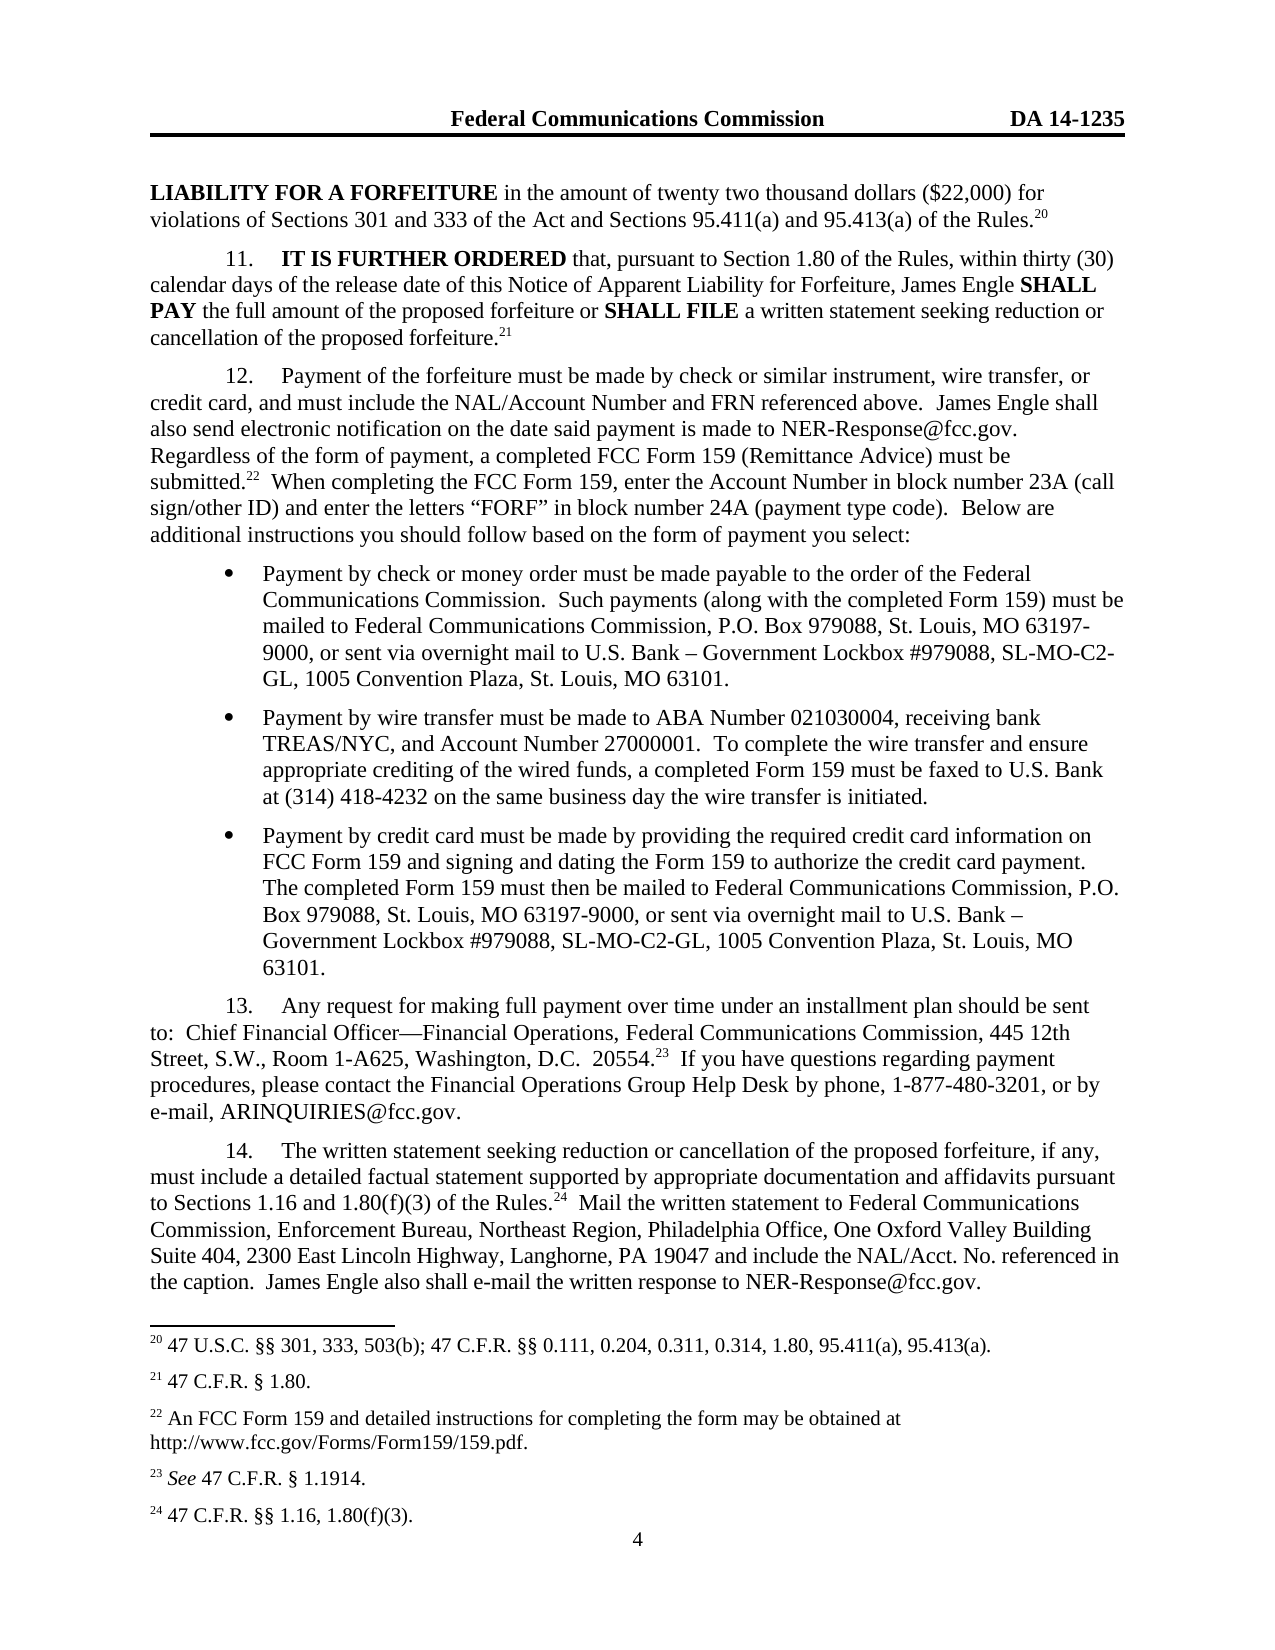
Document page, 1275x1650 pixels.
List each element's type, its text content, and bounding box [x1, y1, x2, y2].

list Payment of the forfeiture must be made by check or similar instrument, wire transfer, or credit card, and must include the NAL/Account Number and FRN referenced above. James Engle shall also send electronic notification on the date said payment is made to NER-Response@fcc.gov. Regardless of the form of payment, a completed FCC Form 159 (Remittance Advice) must be submitted. When completing the FCC Form 159, enter the Account Number in block number 23A (call sign/other ID) and enter the letters “FORF” in block number 24A (payment type code). Below are additional instructions you should follow based on the form of payment you select: [150, 363, 1125, 547]
list IT IS FURTHER ORDERED that, pursuant to Section 1.80 of the Rules, within thirty (30) calendar days of the release date of this Notice of Apparent Liability for Forfeiture, James Engle SHALL PAY the full amount of the proposed forfeiture or SHALL FILE a written statement seeking reduction or cancellation of the proposed forfeiture. [150, 245, 1125, 350]
list Payment by wire transfer must be made to ABA Number 021030004, receiving bank TREAS/NYC, and Account Number 27000001. To complete the wire transfer and ensure appropriate crediting of the wired funds, a completed Form 159 must be faxed to U.S. Bank at (314) 418-4232 on the same business day the wire transfer is initiated. [225, 704, 1125, 809]
list The written statement seeking reduction or cancellation of the proposed forfeiture, if any, must include a detailed factual statement supported by appropriate documentation and affidavits pursuant to Sections 1.16 and 1.80(f)(3) of the Rules. Mail the written statement to Federal Communications Commission, Enforcement Bureau, Northeast Region, Philadelphia Office, One Oxford Valley Building Suite 404, 2300 East Lincoln Highway, Langhorne, PA 19047 and include the NAL/Acct. No. referenced in the caption. James Engle also shall e-mail the written response to NER-Response@fcc.gov. [150, 1137, 1125, 1295]
list Payment by check or money order must be made payable to the order of the Federal Communications Commission. Such payments (along with the completed Form 159) must be mailed to Federal Communications Commission, , or sent via overnight mail to U.S. Bank – Government Lockbox #979088, SL-MO-C2-GL, 1005 , . [225, 559, 1125, 691]
list Payment by credit card must be made by providing the required credit card information on FCC Form 159 and signing and dating the Form 159 to authorize the credit card payment. The completed Form 159 must then be mailed to Federal Communications Commission, P.O. Box 979088, St. Louis, , or sent via overnight mail to U.S. Bank – Government Lockbox #979088, SL-MO-C2-GL, 1005 , St. Louis, MO 63101. [225, 822, 1125, 980]
list Accordingly, IT IS ORDERED that, pursuant to Section 503(b) of the Act and Sections 0.111, 0.204, 0.311, 0.314, and 1.80 of the Rules, James Engle is hereby NOTIFIED of this APPARENT LIABILITY FOR A FORFEITURE in the amount of twenty two thousand dollars ($22,000) for violations of Sections 301 and 333 of the Act and Sections 95.411(a) and 95.413(a) of the Rules. [150, 179, 1125, 232]
list Any request for making full payment over time under an installment plan should be sent to: Chief Financial Officer—Financial Operations, Federal Communications Commission, 445 12th Street, S.W., Room 1-A625, Washington, D.C. 20554. If you have questions regarding payment procedures, please contact the Financial Operations Group Help Desk by phone, 1-877-480-3201, or by e-mail, ARINQUIRIES@fcc.gov. [150, 992, 1125, 1124]
